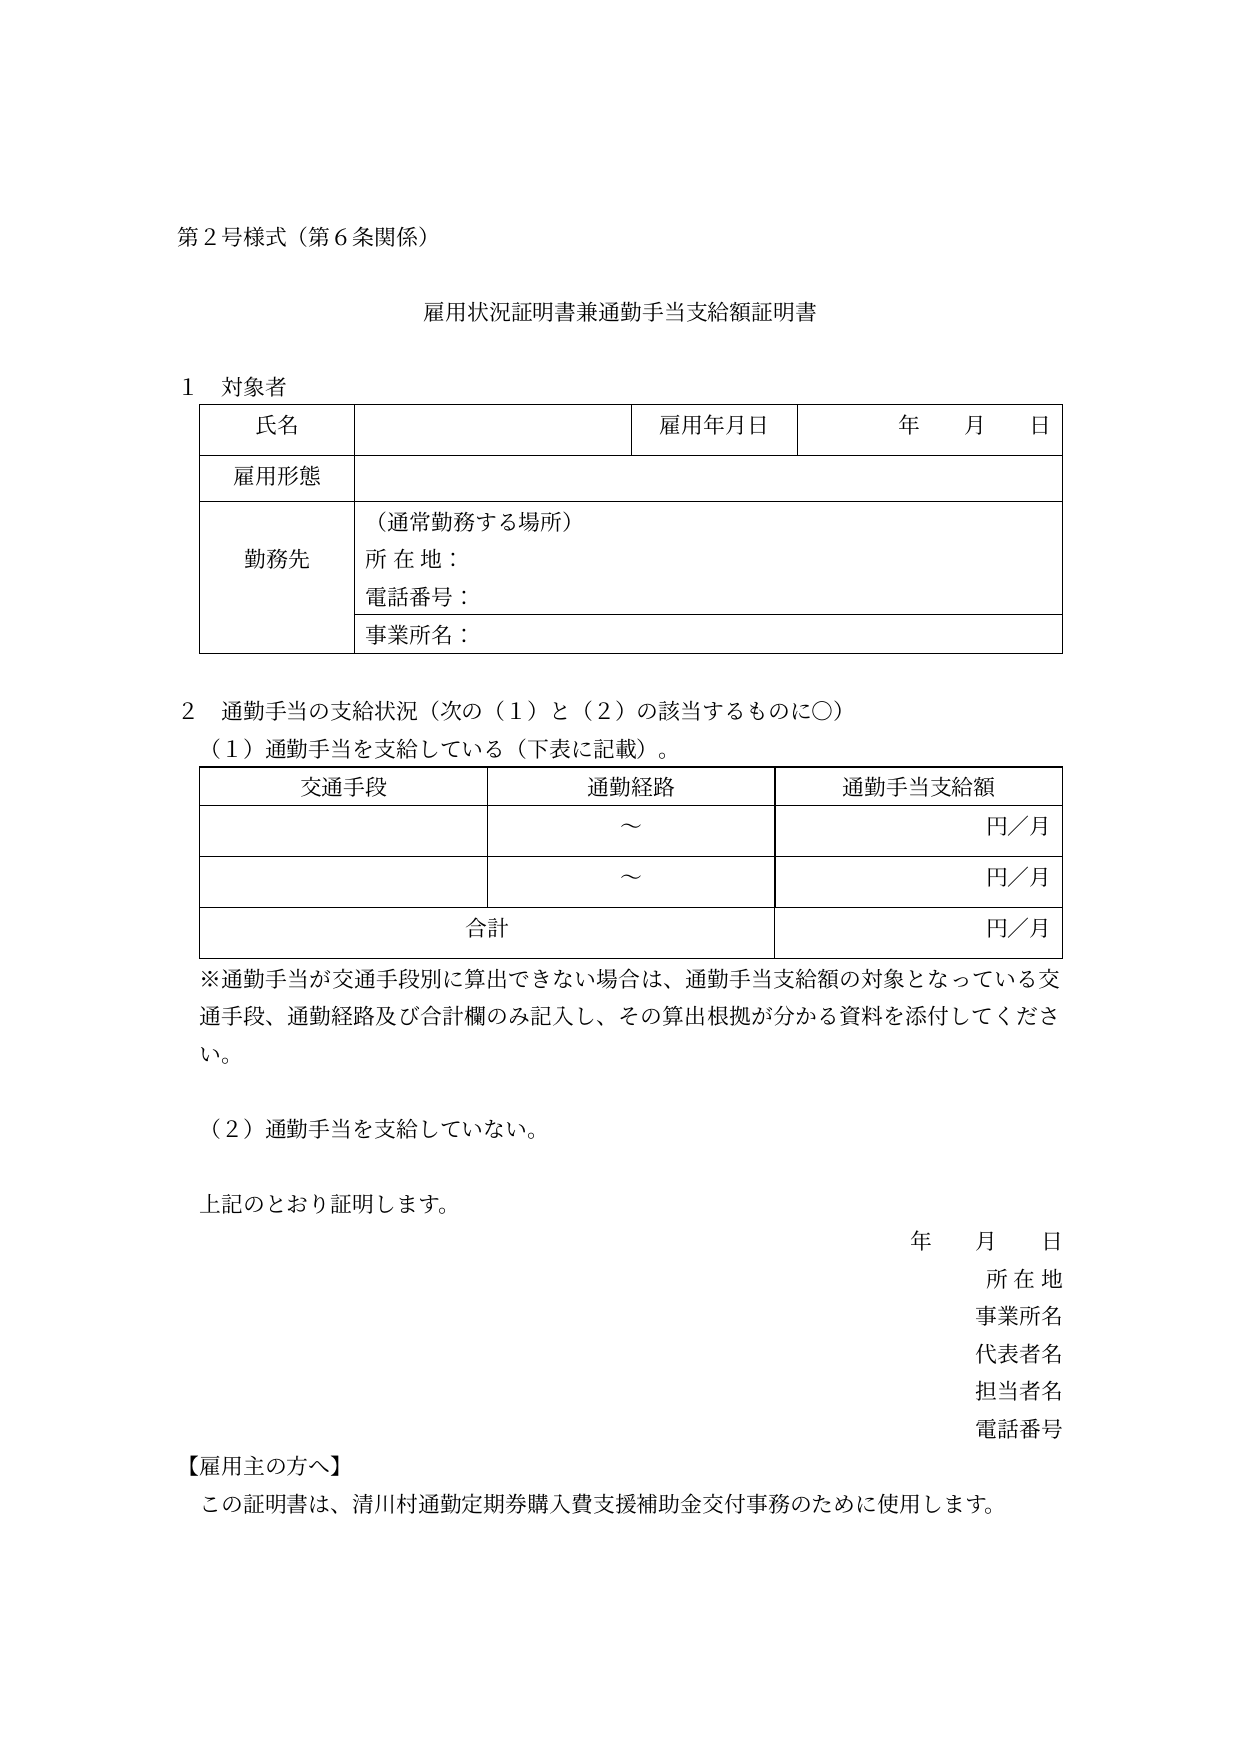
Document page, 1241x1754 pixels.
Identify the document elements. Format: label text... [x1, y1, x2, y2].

text この証明書は、清川村通勤定期券購入費支援補助金交付事務のために使用します。 [177, 1484, 1063, 1522]
text 上記のとおり証明します。 [177, 1184, 1063, 1222]
table_cell 雇用形態 [200, 456, 354, 501]
table_cell ～ [488, 806, 774, 856]
table_cell 円／月 [775, 908, 1062, 958]
text １ 対象者 [177, 367, 1063, 404]
text 担当者名 [177, 1372, 1063, 1409]
text 代表者名 [177, 1334, 1063, 1372]
text 事業所名 [177, 1297, 1063, 1334]
table_cell [200, 806, 487, 856]
table_header 通勤手当支給額 [776, 768, 1062, 805]
text ２ 通勤手当の支給状況（次の（１）と（２）の該当するものに○） [177, 691, 1063, 729]
table_header 雇用年月日 [632, 405, 797, 455]
text 【雇用主の方へ】 [177, 1447, 1063, 1484]
text 第２号様式（第６条関係） [177, 217, 1063, 254]
table_header 氏名 [200, 405, 354, 455]
table_cell 円／月 [776, 857, 1062, 907]
table_header 通勤経路 [488, 768, 774, 805]
table_cell [355, 456, 1062, 501]
table_cell [200, 857, 487, 907]
table_cell 事業所名： [355, 615, 1062, 653]
text 年 月 日 [177, 1222, 1063, 1259]
table_header [355, 405, 631, 455]
text （１）通勤手当を支給している（下表に記載）。 [177, 729, 1063, 766]
table_header 交通手段 [200, 768, 487, 805]
table_cell 勤務先 [200, 502, 354, 653]
text （２）通勤手当を支給していない。 [199, 1109, 1063, 1147]
table_cell （通常勤務する場所） 所 在 地： 電話番号： [355, 502, 1062, 614]
text 電話番号 [177, 1409, 1063, 1447]
table_cell 合計 [200, 908, 774, 958]
text 所 在 地 [177, 1259, 1063, 1297]
text ※通勤手当が交通手段別に算出できない場合は、通勤手当支給額の対象となっている交通手段、通勤経路及び合計欄のみ記入し、その算出根拠が分かる資料を添付してください。 [177, 959, 1063, 1072]
text 雇用状況証明書兼通勤手当支給額証明書 [177, 292, 1063, 329]
table_cell ～ [488, 857, 774, 907]
table_cell 円／月 [776, 806, 1062, 856]
table_header 年 月 日 [798, 405, 1062, 455]
